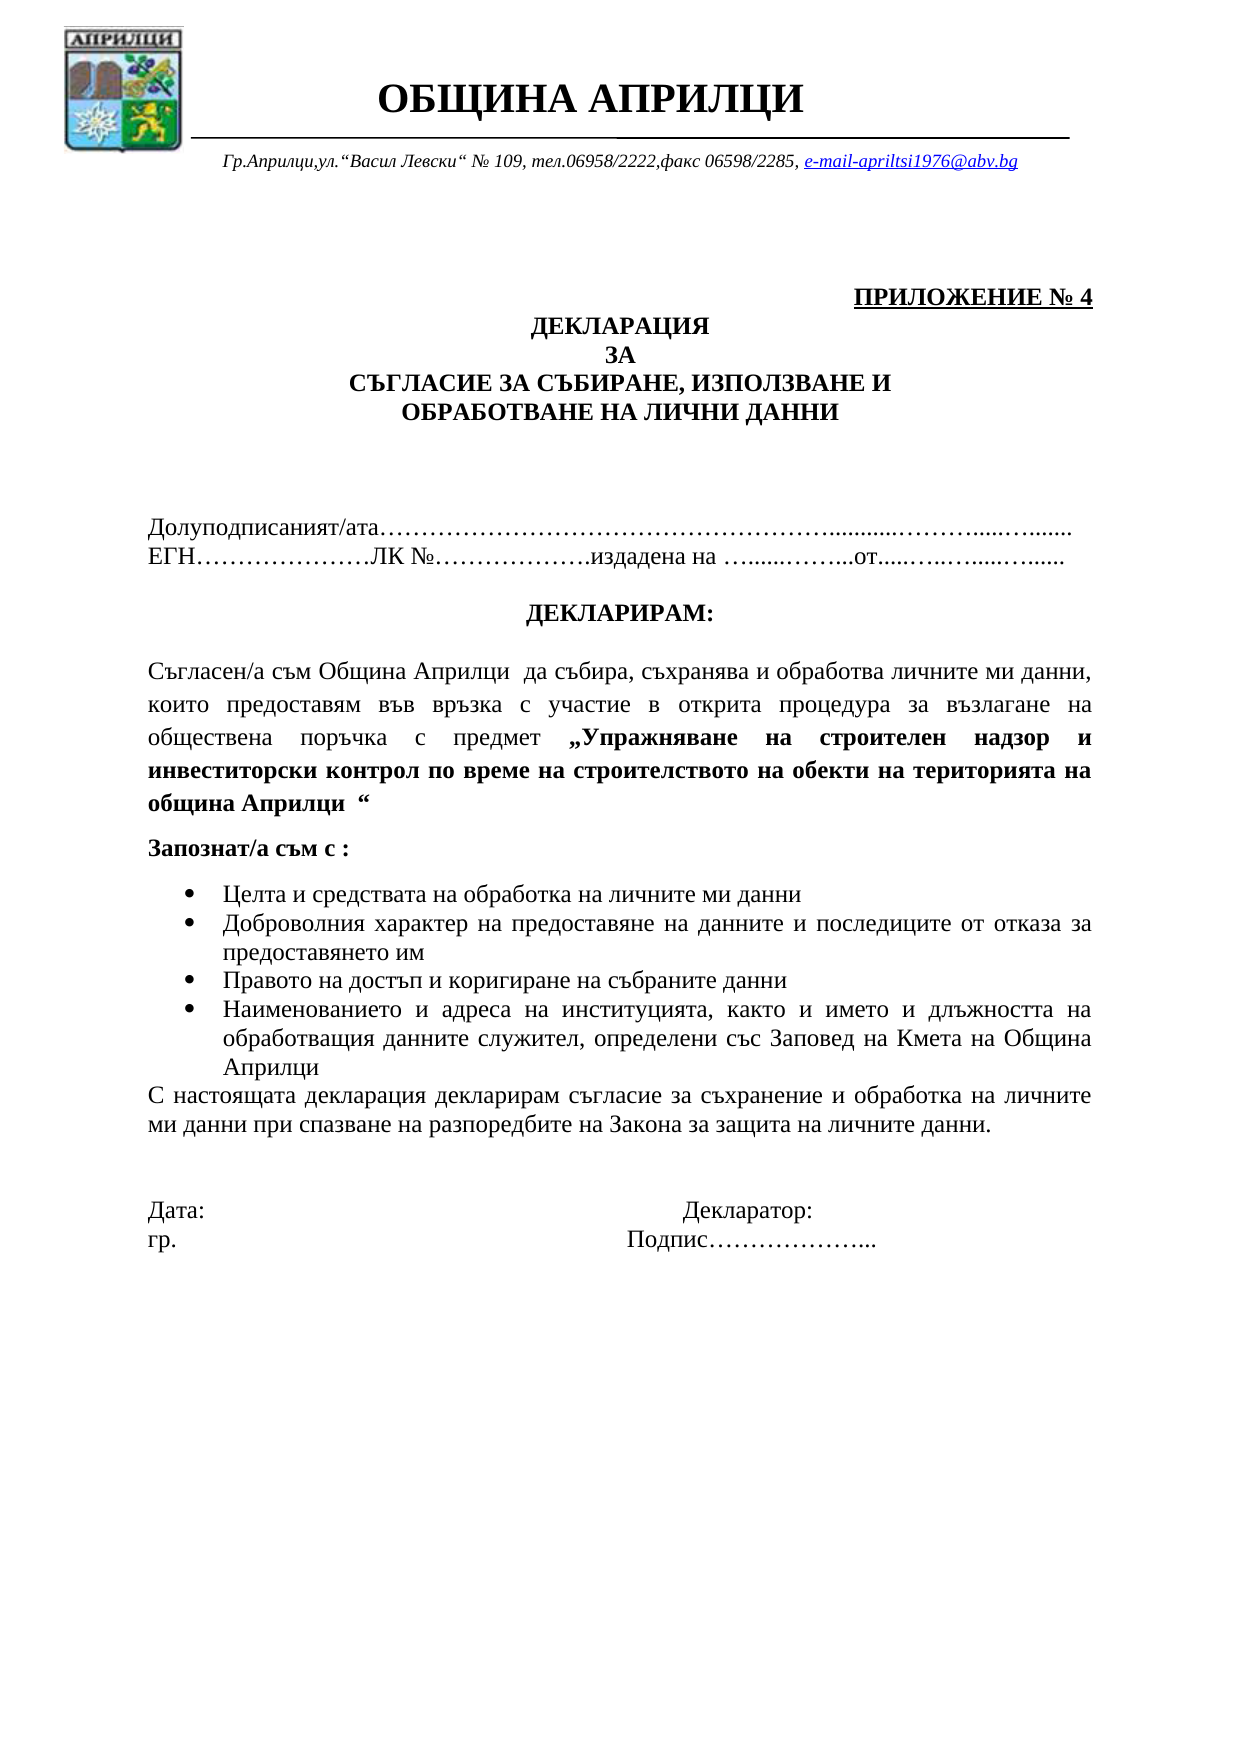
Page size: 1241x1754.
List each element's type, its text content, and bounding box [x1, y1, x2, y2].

text С настоящата декларация декларирам съгласие за съхранение и обработка на личните ми данни при спазване на разпоредбите на Закона за защита на личните данни. [148, 1080, 1093, 1138]
text ДЕКЛАРИРАМ: [148, 598, 1093, 627]
list Целта и средствата на обработка на личните ми данни [185, 879, 1093, 908]
text ОБРАБОТВАНЕ НА ЛИЧНИ ДАННИ [148, 397, 1093, 426]
text Долуподписаният/ата………………………………………………...........……….....…....... ЕГН…………………ЛК №……………….издадена на …......……...от.....…..….....…...... [148, 512, 1093, 570]
list Правото на достъп и коригиране на събраните данни [185, 965, 1093, 994]
text Съгласен/а съм Община Априлци да събира, съхранява и обработва личните ми данни, които предоставям във връзка с участие в открита процедура за възлагане на обществена поръчка с предмет „Упражняване на строителен надзор и инвеститорски контрол по време на строителството на обекти на територията на община Априлци “ [148, 656, 1093, 817]
text гр. Подпис………………... [148, 1224, 1093, 1253]
text Запознат/а съм с : [148, 833, 1093, 862]
list Наименованието и адреса на институцията, както и името и длъжността на обработващия данните служител, определени със Заповед на Кмета на Община Априлци [185, 994, 1093, 1080]
title ДЕКЛАРАЦИЯ [148, 311, 1093, 340]
title ПРИЛОЖЕНИЕ № 4 [148, 282, 1093, 311]
list Доброволния характер на предоставяне на данните и последиците от отказа за предоставянето им [185, 908, 1093, 965]
text ЗА [148, 340, 1093, 368]
text СЪГЛАСИЕ ЗА СЪБИРАНЕ, ИЗПОЛЗВАНЕ И [148, 368, 1093, 397]
text Дата: Декларатор: [148, 1195, 1093, 1224]
